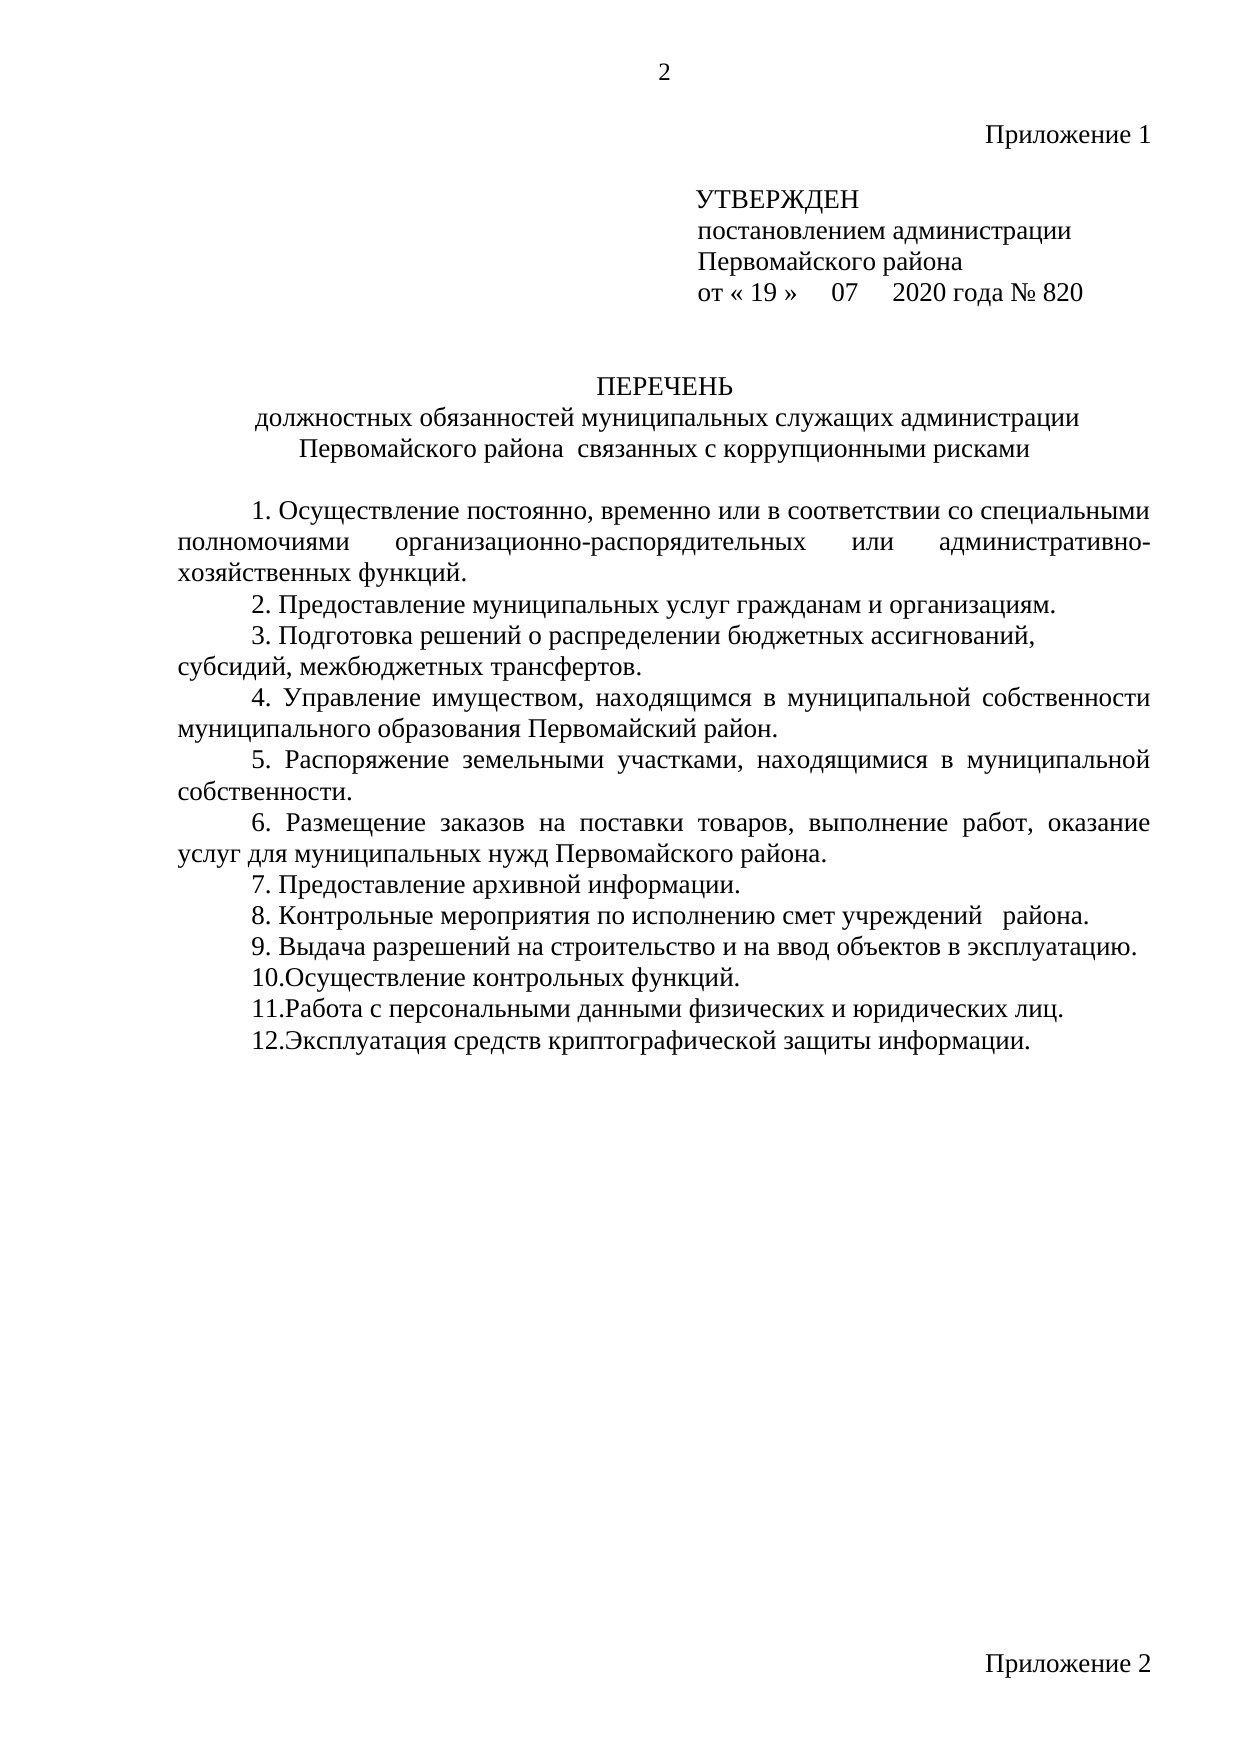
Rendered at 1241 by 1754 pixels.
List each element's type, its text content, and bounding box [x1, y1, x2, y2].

text УТВЕРЖДЕН [177, 183, 1152, 214]
text 12.Эксплуатация средств криптографической защиты информации. [177, 1024, 1152, 1055]
text Первомайского района [177, 245, 1152, 276]
text 11.Работа с персональными данными физических и юридических лиц. [177, 993, 1152, 1024]
text 1. Осуществление постоянно, временно или в соответствии со специальными полномочиями организационно-распорядительных или административно-хозяйственных функций. [177, 494, 1152, 588]
text Приложение 1 [177, 118, 1152, 149]
text 6. Размещение заказов на поставки товаров, выполнение работ, оказание услуг для муниципальных нужд Первомайского района. [177, 806, 1152, 868]
text постановлением администрации [177, 214, 1152, 245]
text 8. Контрольные мероприятия по исполнению смет учреждений района. [177, 899, 1152, 930]
text 10.Осуществление контрольных функций. [177, 961, 1152, 993]
text Приложение 2 [177, 1647, 1152, 1678]
text 4. Управление имуществом, находящимся в муниципальной собственности муниципального образования Первомайский район. [177, 681, 1152, 743]
text должностных обязанностей муниципальных служащих администрации Первомайского района связанных с коррупционными рисками [177, 401, 1152, 463]
text от « 19 » 07 2020 года № 820 [177, 276, 1152, 307]
text 2. Предоставление муниципальных услуг гражданам и организациям. [177, 588, 1152, 619]
text субсидий, межбюджетных трансфертов. [177, 650, 1152, 681]
text 7. Предоставление архивной информации. [177, 868, 1152, 899]
text 3. Подготовка решений о распределении бюджетных ассигнований, [177, 619, 1152, 650]
text 5. Распоряжение земельными участками, находящимися в муниципальной собственности. [177, 743, 1152, 806]
text ПЕРЕЧЕНЬ [177, 370, 1152, 401]
text 9. Выдача разрешений на строительство и на ввод объектов в эксплуатацию. [177, 930, 1152, 961]
